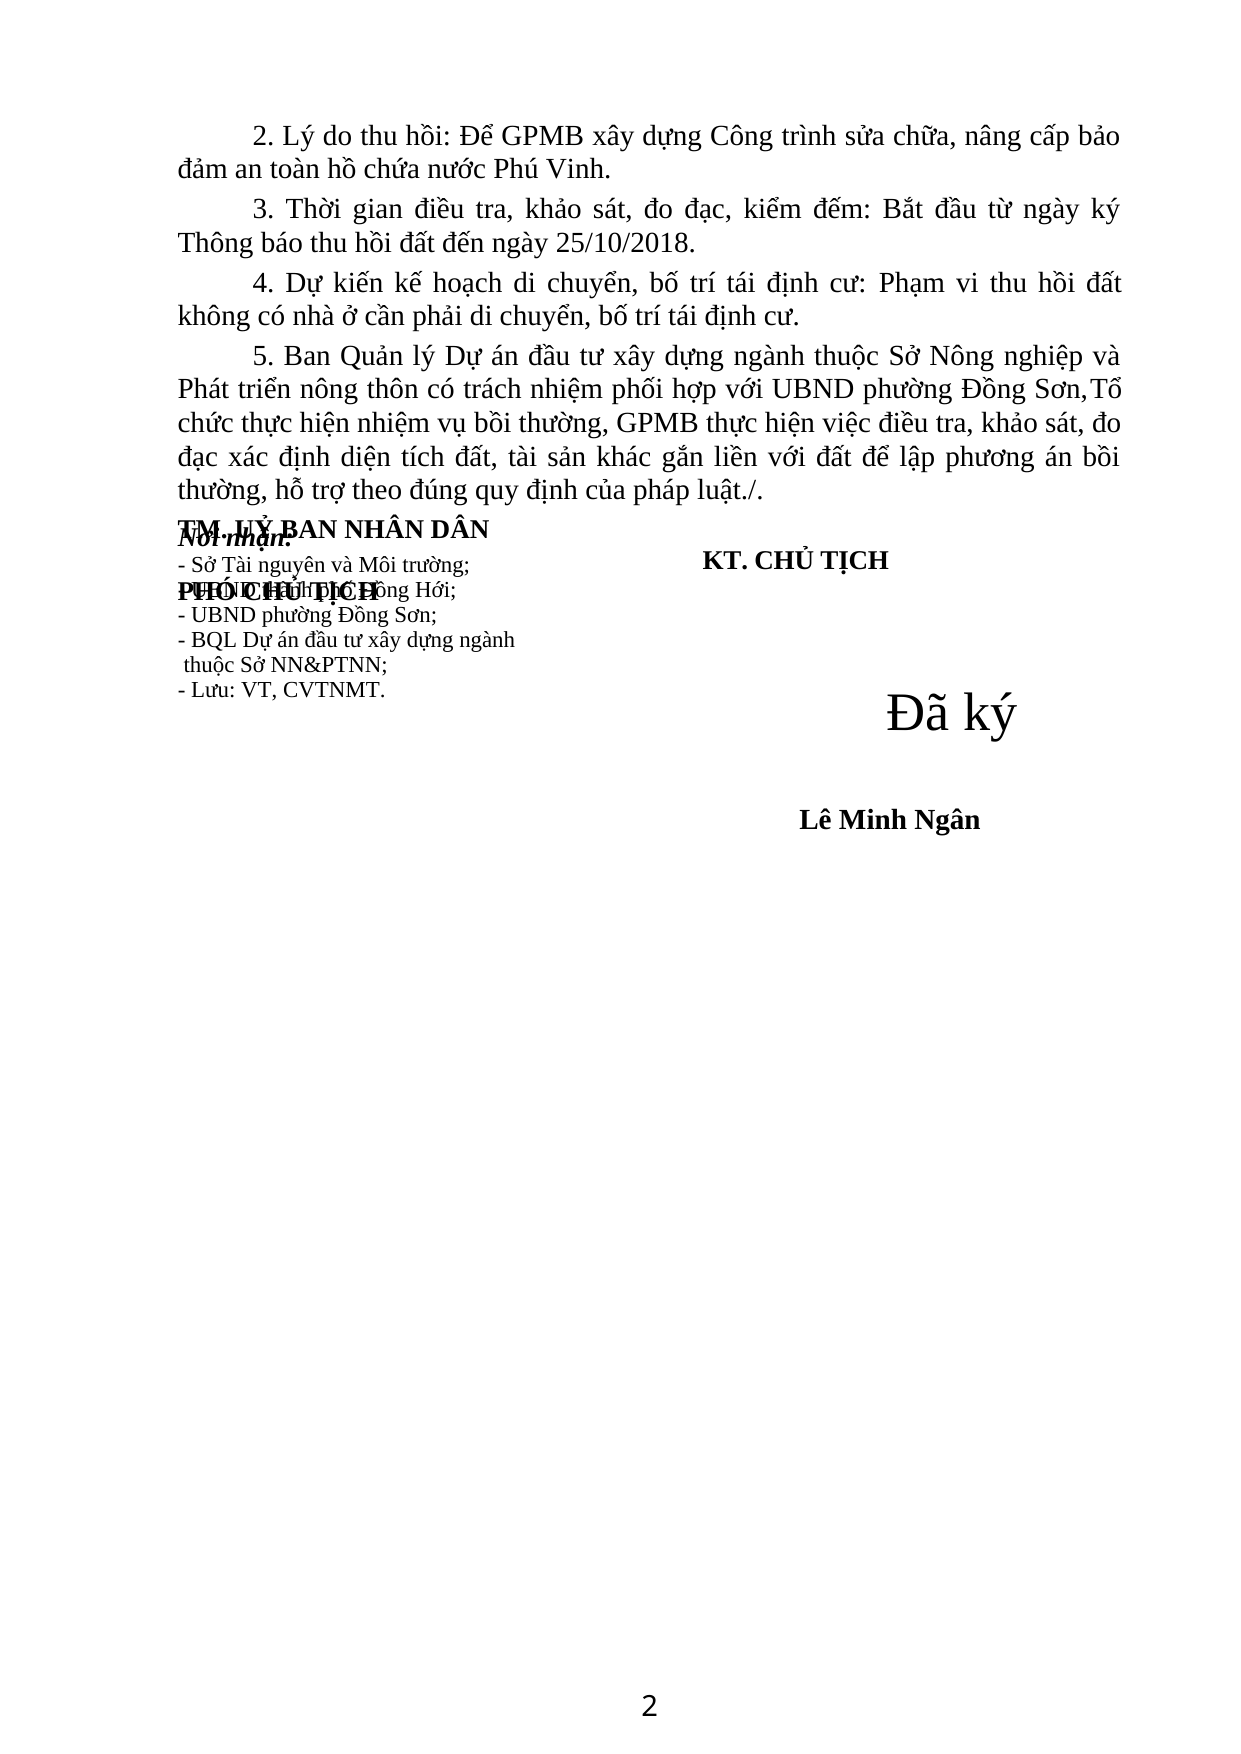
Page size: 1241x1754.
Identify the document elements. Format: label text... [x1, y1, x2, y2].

text Đã ký [177, 680, 1122, 742]
text 4. Dự kiến kế hoạch di chuyển, bố trí tái định cư: Phạm vi thu hồi đất không có nhà ở cần phải di chuyển, bố trí tái định cư. [177, 265, 1122, 332]
text 3. Thời gian điều tra, khảo sát, đo đạc, kiểm đếm: Bắt đầu từ ngày ký Thông báo thu hồi đất đến ngày 25/10/2018. [177, 191, 1122, 258]
text Lê Minh Ngân [177, 802, 1122, 836]
text KT. CHỦ TỊCH [177, 544, 1122, 575]
text 5. Ban Quản lý Dự án đầu tư xây dựng ngành thuộc Sở Nông nghiệp và Phát triển nông thôn có trách nhiệm phối hợp với UBND phường Đồng Sơn,Tổ chức thực hiện nhiệm vụ bồi thường, GPMB thực hiện việc điều tra, khảo sát, đo đạc xác định diện tích đất, tài sản khác gắn liền với đất để lập phương án bồi thường, hỗ trợ theo đúng quy định của pháp luật./. [177, 338, 1122, 506]
text TM. UỶ BAN NHÂN DÂN [177, 513, 1122, 544]
text PHÓ CHỦ TỊCH [177, 575, 1122, 607]
text 2. Lý do thu hồi: Để GPMB xây dựng Công trình sửa chữa, nâng cấp bảo đảm an toàn hồ chứa nước Phú Vinh. [177, 118, 1122, 185]
